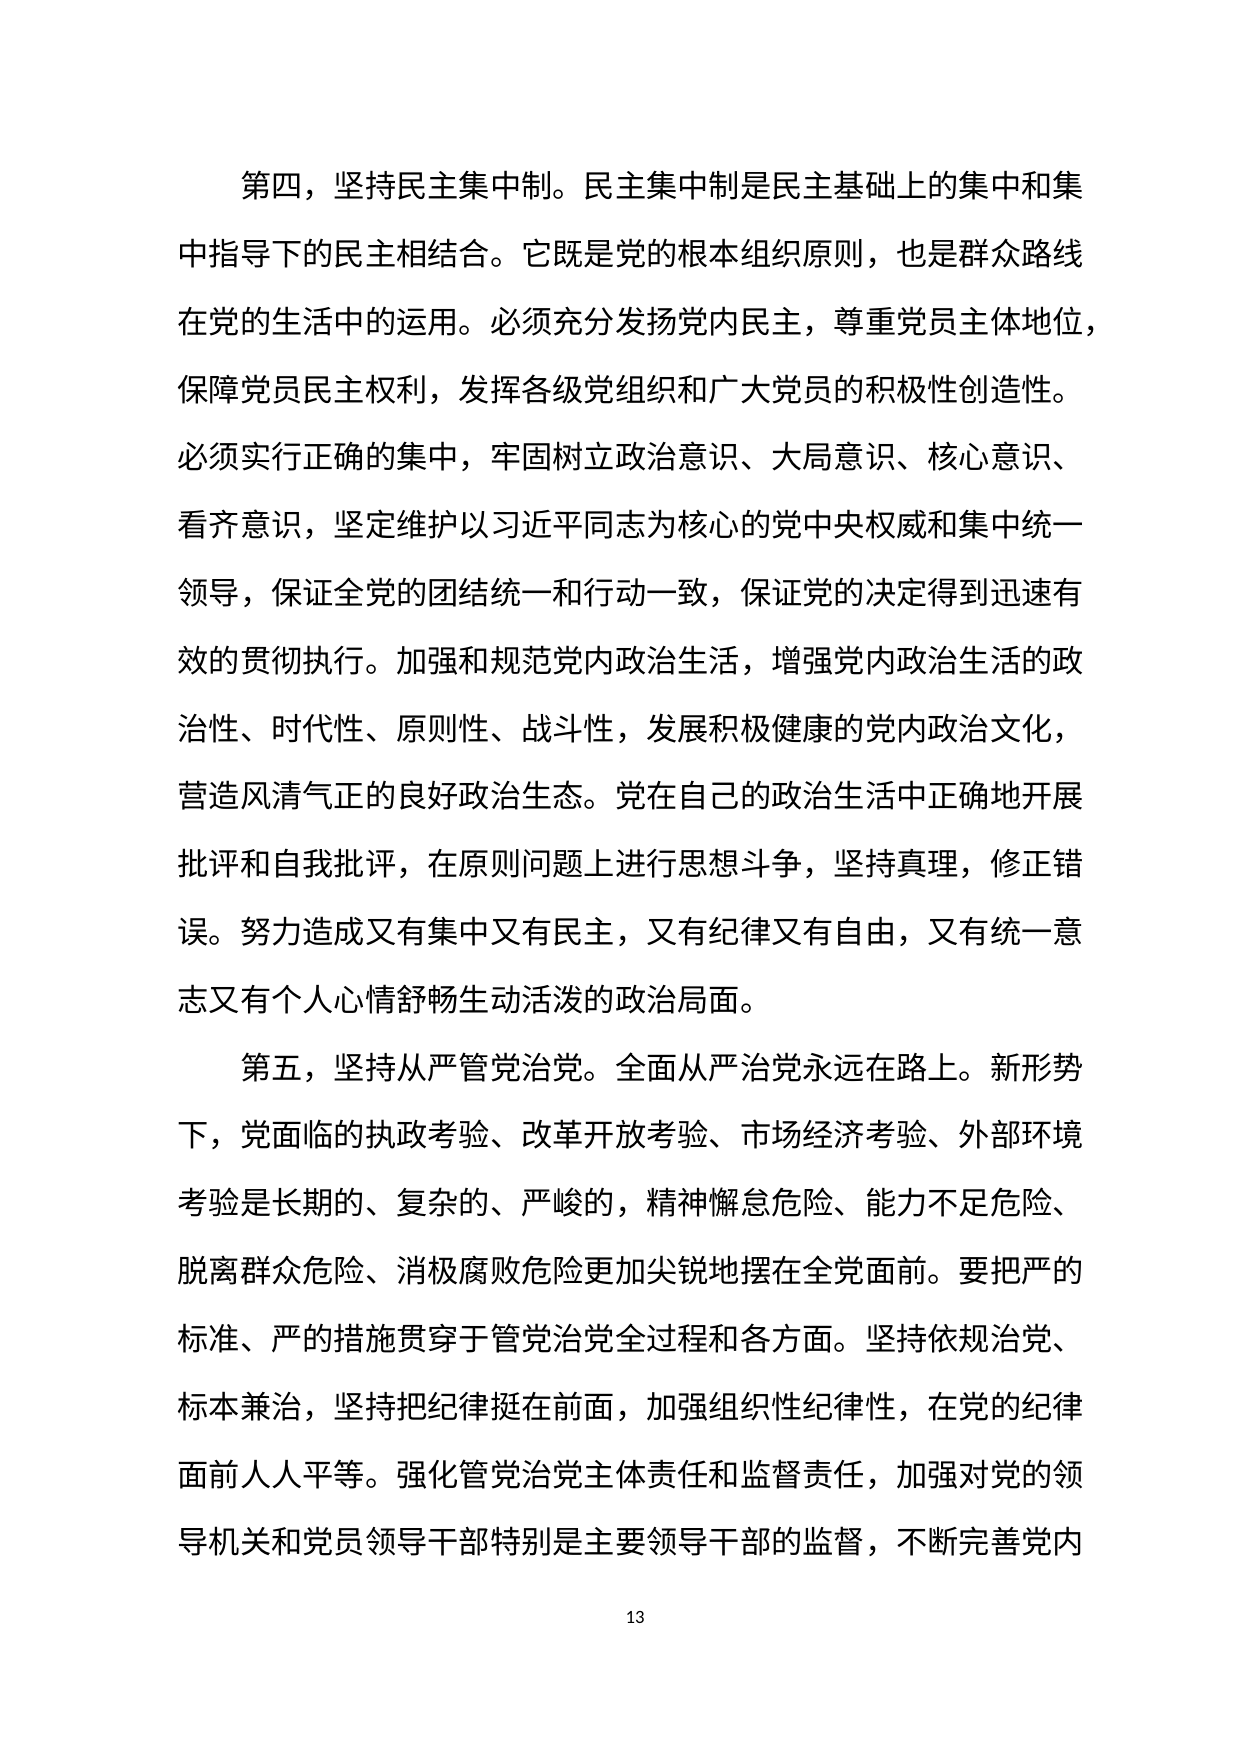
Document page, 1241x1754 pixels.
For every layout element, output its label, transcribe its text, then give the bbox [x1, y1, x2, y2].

text 第四，坚持民主集中制。民主集中制是民主基础上的集中和集中指导下的民主相结合。它既是党的根本组织原则，也是群众路线在党的生活中的运用。必须充分发扬党内民主，尊重党员主体地位，保障党员民主权利，发挥各级党组织和广大党员的积极性创造性。必须实行正确的集中，牢固树立政治意识、大局意识、核心意识、看齐意识，坚定维护以习近平同志为核心的党中央权威和集中统一领导，保证全党的团结统一和行动一致，保证党的决定得到迅速有效的贯彻执行。加强和规范党内政治生活，增强党内政治生活的政治性、时代性、原则性、战斗性，发展积极健康的党内政治文化，营造风清气正的良好政治生态。党在自己的政治生活中正确地开展批评和自我批评，在原则问题上进行思想斗争，坚持真理，修正错误。努力造成又有集中又有民主，又有纪律又有自由，又有统一意志又有个人心情舒畅生动活泼的政治局面。 [177, 161, 1092, 1020]
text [177, 1043, 1092, 1563]
